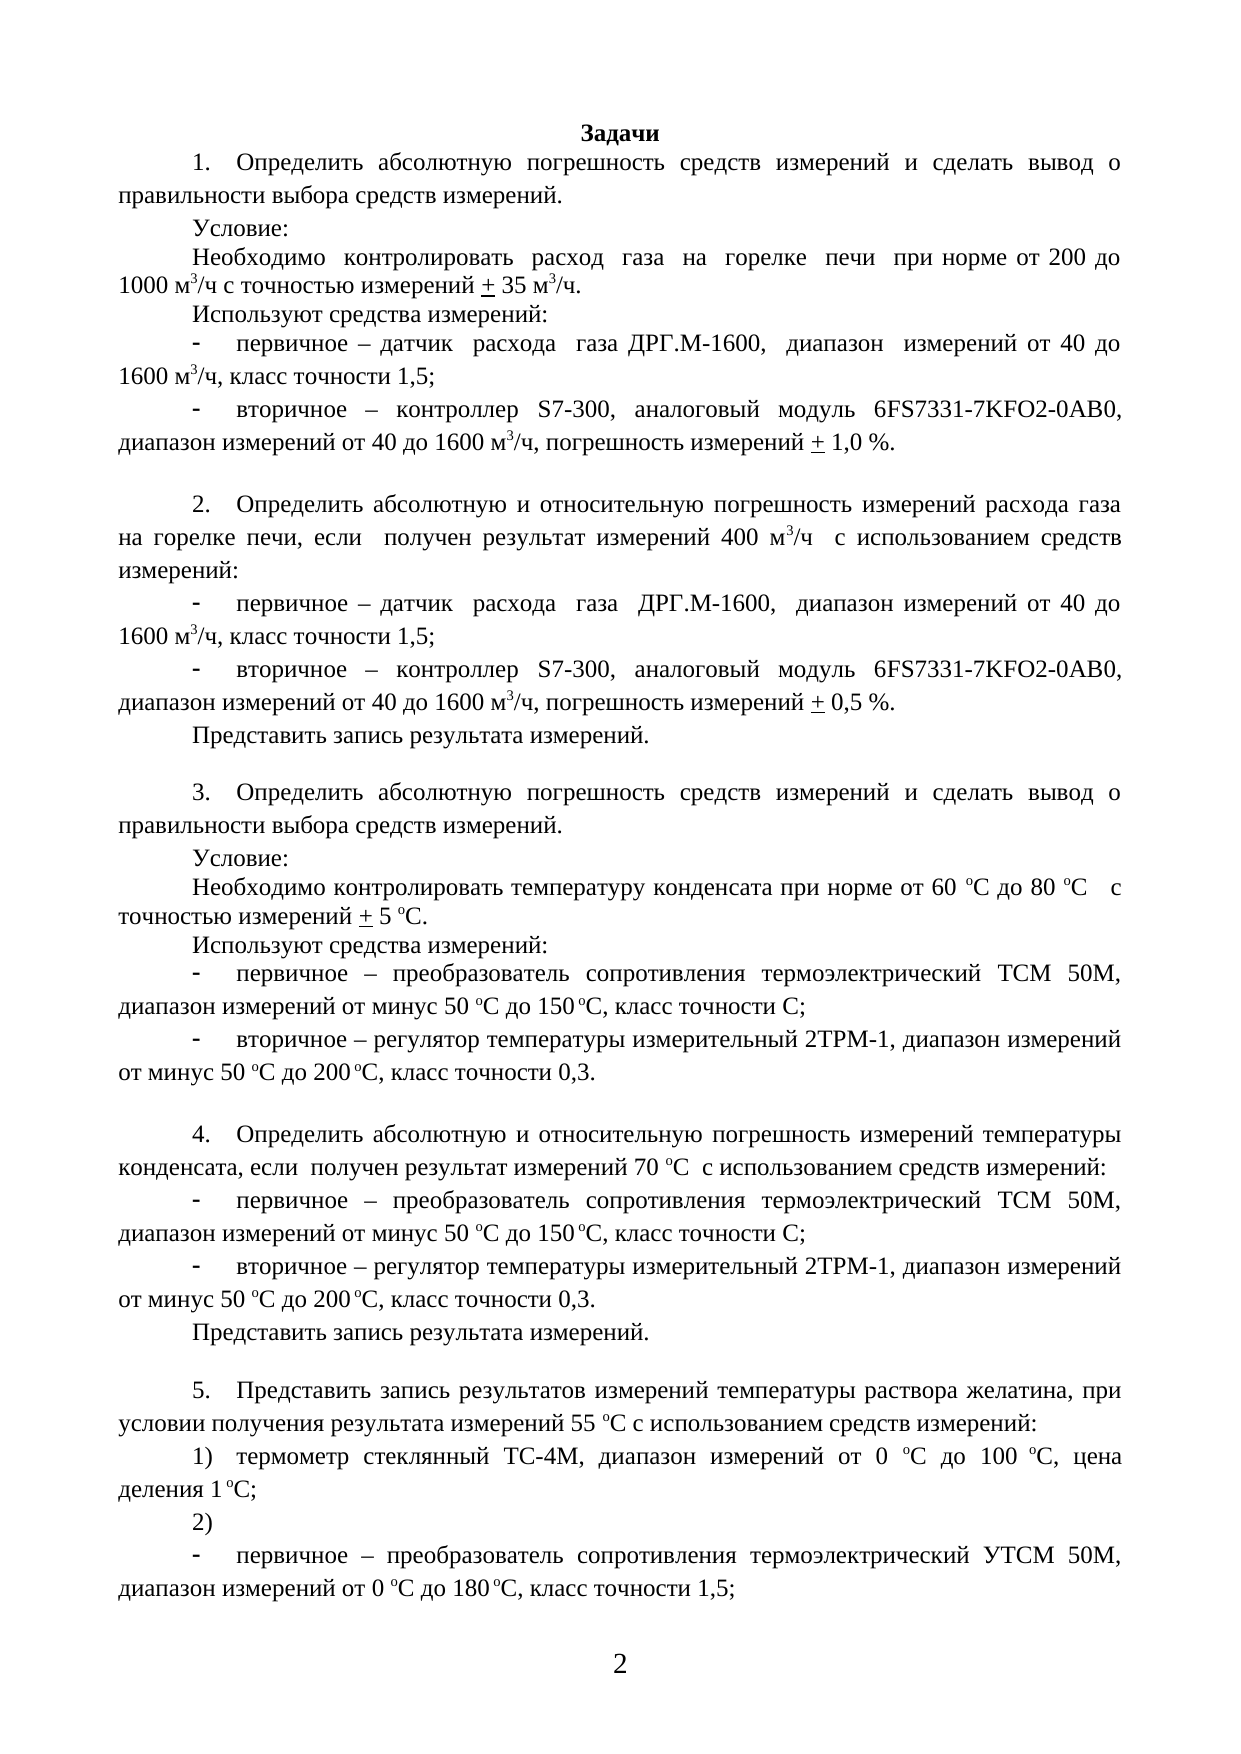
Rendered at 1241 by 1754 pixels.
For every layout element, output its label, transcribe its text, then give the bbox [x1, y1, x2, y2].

list первичное – датчик расхода газа ДРГ.М-1600, диапазон измерений от 40 до 1600 м3/ч, класс точности 1,5; [118, 588, 1122, 649]
list первичное – преобразователь сопротивления термоэлектрический УТСМ 50М, диапазон измерений от 0 оС до 180 оС, класс точности 1,5; [118, 1540, 1122, 1602]
list Необходимо контролировать температуру конденсата при норме от 60 оС до 80 оС с точностью измерений + 5 оС. [118, 872, 1122, 930]
list Используют средства измерений: [118, 299, 1122, 328]
list Определить абсолютную и относительную погрешность измерений температуры конденсата, если получен результат измерений 70 оС с использованием средств измерений: [118, 1119, 1122, 1181]
list Определить абсолютную погрешность средств измерений и сделать вывод о правильности выбора средств измерений. [118, 147, 1122, 209]
list Необходимо контролировать расход газа на горелке печи при норме от 200 до 1000 м3/ч с точностью измерений + 35 м3/ч. [118, 242, 1122, 299]
list первичное – преобразователь сопротивления термоэлектрический ТСМ 50М, диапазон измерений от минус 50 оС до 150 оС, класс точности С; [118, 1185, 1122, 1247]
list Представить запись результата измерений. [118, 720, 1122, 749]
list термометр стеклянный ТС-4М, диапазон измерений от 0 оС до 100 оС, цена деления 1 оС; [118, 1441, 1122, 1503]
list Определить абсолютную погрешность средств измерений и сделать вывод о правильности выбора средств измерений. [118, 777, 1122, 839]
list первичное – датчик расхода газа ДРГ.М-1600, диапазон измерений от 40 до 1600 м3/ч, класс точности 1,5; [118, 328, 1122, 390]
text Условие: [118, 843, 1122, 872]
list вторичное – контроллер S7-300, аналоговый модуль 6FS7331-7KFO2-0AB0, диапазон измерений от 40 до 1600 м3/ч, погрешность измерений + 0,5 %. [118, 654, 1122, 716]
list вторичное – контроллер S7-300, аналоговый модуль 6FS7331-7KFO2-0AB0, диапазон измерений от 40 до 1600 м3/ч, погрешность измерений + 1,0 %. [118, 394, 1122, 456]
list вторичное – регулятор температуры измерительный 2ТРМ-1, диапазон измерений от минус 50 оС до 200 оС, класс точности 0,3. [118, 1024, 1122, 1086]
list Определить абсолютную и относительную погрешность измерений расхода газа на горелке печи, если получен результат измерений 400 м3/ч с использованием средств измерений: [118, 489, 1122, 583]
list вторичное – регулятор температуры измерительный 2ТРМ-1, диапазон измерений от минус 50 оС до 200 оС, класс точности 0,3. [118, 1251, 1122, 1313]
list Условие: [118, 213, 1122, 242]
list Представить запись результата измерений. [118, 1317, 1122, 1346]
list Представить запись результатов измерений температуры раствора желатина, при условии получения результата измерений 55 оС с использованием средств измерений: [118, 1375, 1122, 1437]
text Задачи [118, 118, 1122, 147]
list Используют средства измерений: [118, 930, 1122, 958]
list первичное – преобразователь сопротивления термоэлектрический ТСМ 50М, диапазон измерений от минус 50 оС до 150 оС, класс точности С; [118, 958, 1122, 1020]
